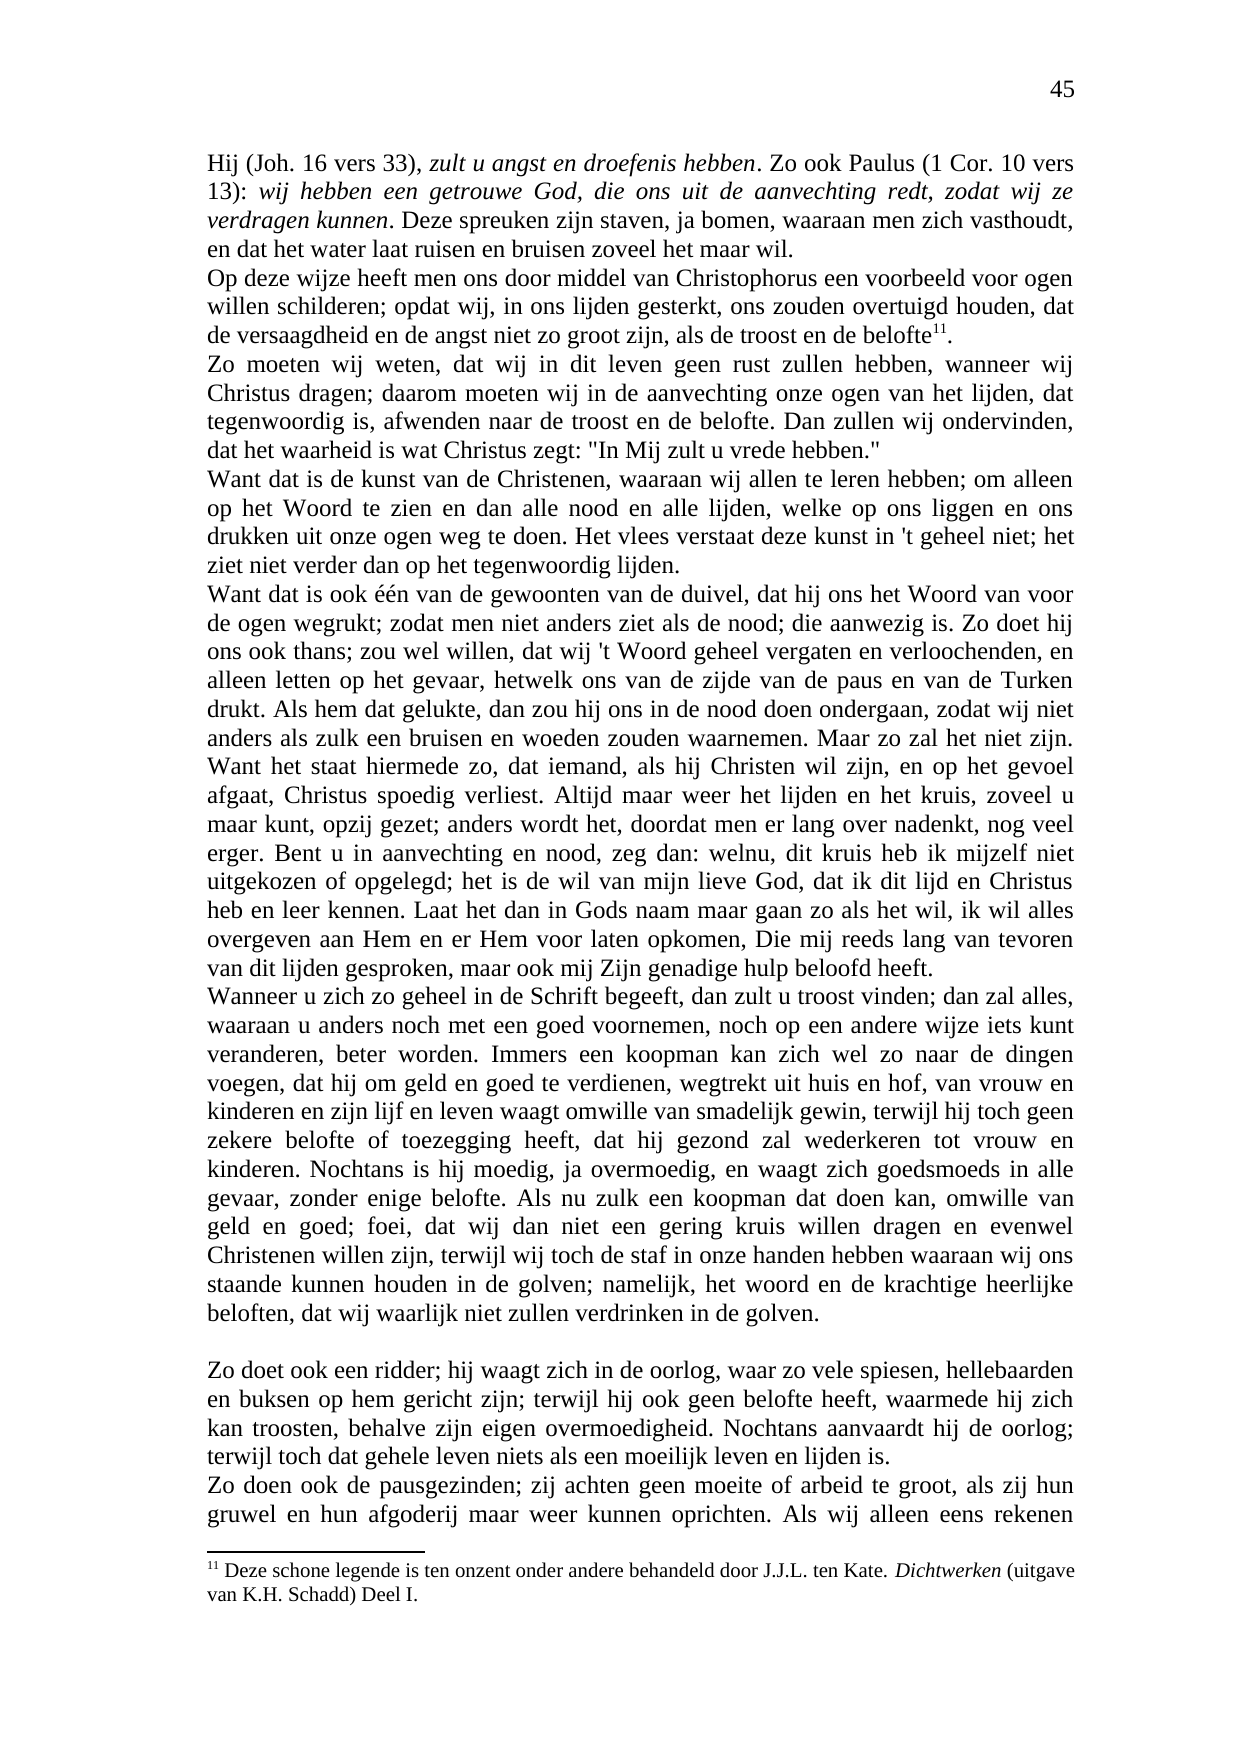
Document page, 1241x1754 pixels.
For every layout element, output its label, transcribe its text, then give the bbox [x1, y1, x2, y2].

text Op deze wijze heeft men ons door middel van Christophorus een voorbeeld voor ogen willen schilderen; opdat wij, in ons lijden gesterkt, ons zouden overtuigd houden, dat de versaagdheid en de angst niet zo groot zijn, als de troost en de belofte. [207, 263, 1075, 349]
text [207, 148, 1075, 263]
text Want dat is de kunst van de Christenen, waaraan wij allen te leren hebben; om alleen op het Woord te zien en dan alle nood en alle lijden, welke op ons liggen en ons drukken uit onze ogen weg te doen. Het vlees verstaat deze kunst in 't geheel niet; het ziet niet verder dan op het tegenwoordig lijden. [207, 464, 1075, 579]
text Zo doet ook een ridder; hij waagt zich in de oorlog, waar zo vele spiesen, hellebaarden en buksen op hem gericht zijn; terwijl hij ook geen belofte heeft, waarmede hij zich kan troosten, behalve zijn eigen overmoedigheid. Nochtans aanvaardt hij de oorlog; terwijl toch dat gehele leven niets als een moeilijk leven en lijden is. [207, 1355, 1075, 1470]
text Want dat is ook één van de gewoonten van de duivel, dat hij ons het Woord van voor de ogen wegrukt; zodat men niet anders ziet als de nood; die aanwezig is. Zo doet hij ons ook thans; zou wel willen, dat wij 't Woord geheel vergaten en verloochenden, en alleen letten op het gevaar, hetwelk ons van de zijde van de paus en van de Turken drukt. Als hem dat gelukte, dan zou hij ons in de nood doen ondergaan, zodat wij niet anders als zulk een bruisen en woeden zouden waarnemen. Maar zo zal het niet zijn. Want het staat hiermede zo, dat iemand, als hij Christen wil zijn, en op het gevoel afgaat, Christus spoedig verliest. Altijd maar weer het lijden en het kruis, zoveel u maar kunt, opzij gezet; anders wordt het, doordat men er lang over nadenkt, nog veel erger. Bent u in aanvechting en nood, zeg dan: welnu, dit kruis heb ik mijzelf niet uitgekozen of opgelegd; het is de wil van mijn lieve God, dat ik dit lijd en Christus heb en leer kennen. Laat het dan in Gods naam maar gaan zo als het wil, ik wil alles overgeven aan Hem en er Hem voor laten opkomen, Die mij reeds lang van tevoren van dit lijden gesproken, maar ook mij Zijn genadige hulp beloofd heeft. [207, 579, 1075, 981]
text Wanneer u zich zo geheel in de Schrift begeeft, dan zult u troost vinden; dan zal alles, waaraan u anders noch met een goed voornemen, noch op een andere wijze iets kunt veranderen, beter worden. Immers een koopman kan zich wel zo naar de dingen voegen, dat hij om geld en goed te verdienen, wegtrekt uit huis en hof, van vrouw en kinderen en zijn lijf en leven waagt omwille van smadelijk gewin, terwijl hij toch geen zekere belofte of toezegging heeft, dat hij gezond zal wederkeren tot vrouw en kinderen. Nochtans is hij moedig, ja overmoedig, en waagt zich goedsmoeds in alle gevaar, zonder enige belofte. Als nu zulk een koopman dat doen kan, omwille van geld en goed; foei, dat wij dan niet een gering kruis willen dragen en evenwel Christenen willen zijn, terwijl wij toch de staf in onze handen hebben waaraan wij ons staande kunnen houden in de golven; namelijk, het woord en de krachtige heerlijke beloften, dat wij waarlijk niet zullen verdrinken in de golven. [207, 981, 1075, 1326]
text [207, 1470, 1075, 1528]
text Zo moeten wij weten, dat wij in dit leven geen rust zullen hebben, wanneer wij Christus dragen; daarom moeten wij in de aanvechting onze ogen van het lijden, dat tegenwoordig is, afwenden naar de troost en de belofte. Dan zullen wij ondervinden, dat het waarheid is wat Christus zegt: "In Mij zult u vrede hebben." [207, 349, 1075, 464]
